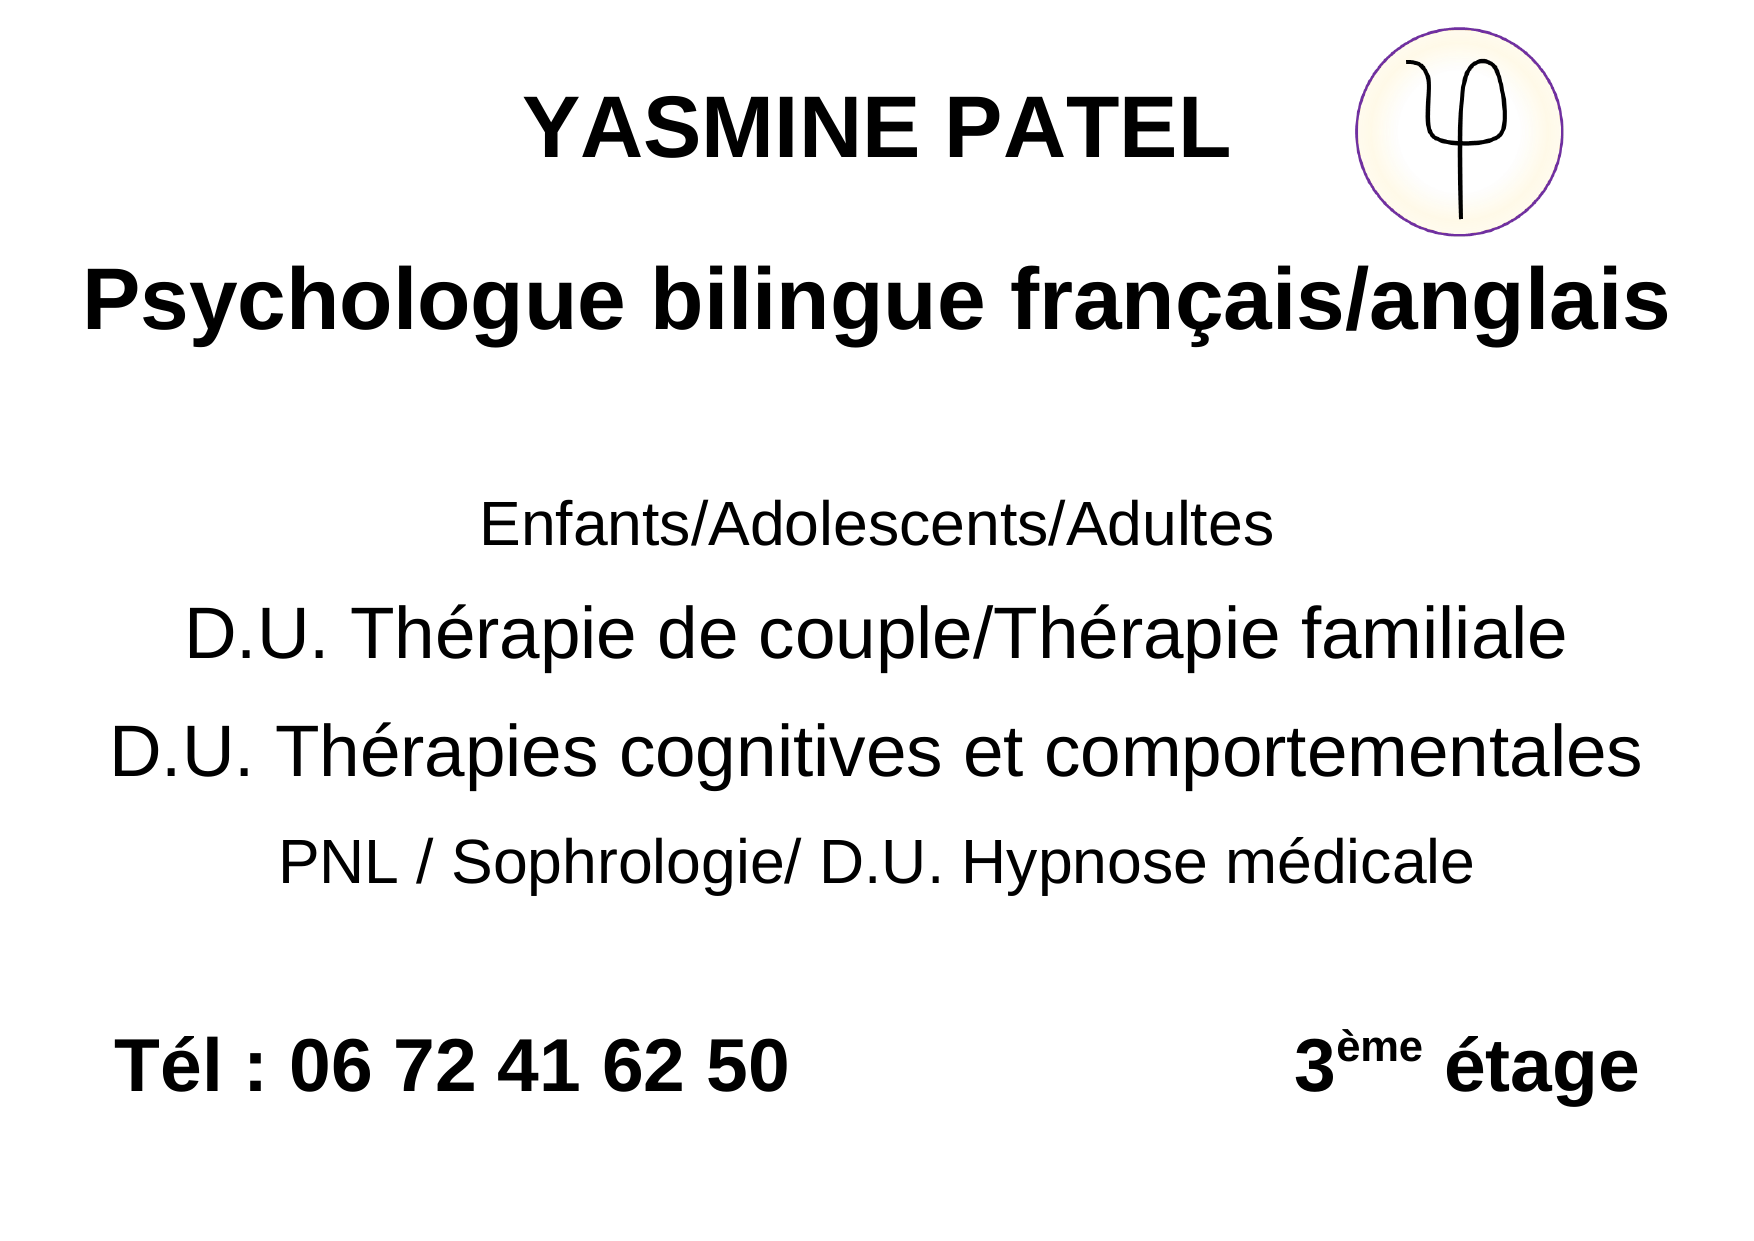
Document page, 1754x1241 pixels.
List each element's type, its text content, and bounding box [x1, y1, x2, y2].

text YASMINE PATEL [75, 75, 1679, 176]
picture [1354, 176, 1564, 237]
picture [1354, 26, 1564, 75]
text Enfants/Adolescents/Adultes [75, 487, 1679, 559]
text Psychologue bilingue français/anglais [75, 247, 1679, 348]
text Tél : 06 72 41 62 50 3ème étage [75, 1021, 1679, 1107]
text D.U. Thérapie de couple/Thérapie familiale [75, 590, 1679, 674]
text D.U. Thérapies cognitives et comportementales [75, 708, 1679, 791]
text PNL / Sophrologie/ D.U. Hypnose médicale [75, 825, 1679, 897]
